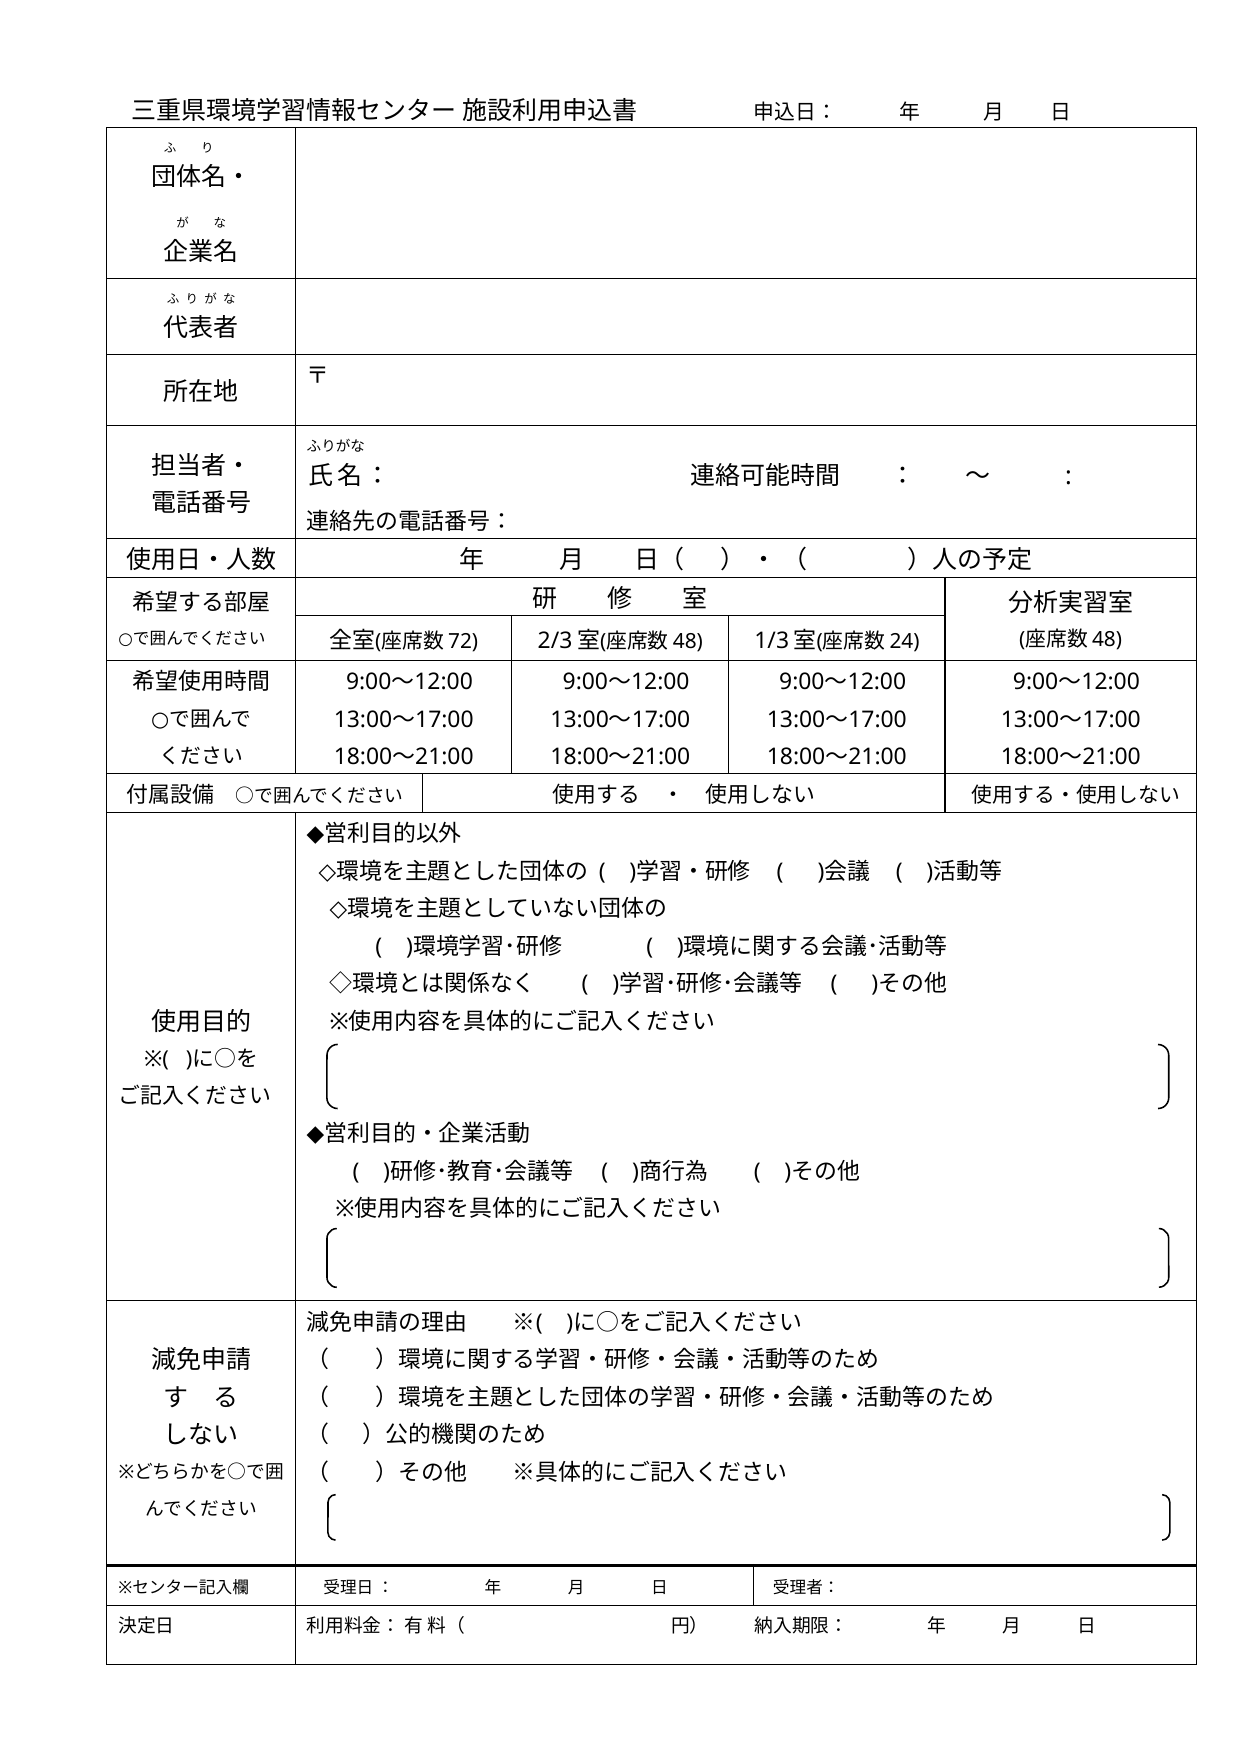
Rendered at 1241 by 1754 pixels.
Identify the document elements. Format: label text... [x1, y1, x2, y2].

table_cell 使用する ・ 使用しない [423, 774, 944, 812]
table_cell 全室(座席数72) [296, 616, 511, 660]
table_cell 使用日・人数 [107, 539, 295, 577]
table_cell 研 修 室 [296, 578, 944, 615]
table_cell 9:00～12:00 13:00～17:00 18:00～21:00 [946, 661, 1196, 773]
table_cell 希望する部屋 ○で囲んでください [107, 578, 295, 660]
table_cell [296, 1606, 1196, 1663]
table_header [296, 128, 1196, 278]
table_cell 9:00～12:00 13:00～17:00 18:00～21:00 [296, 661, 511, 773]
table_cell ※センター記入欄 [107, 1567, 295, 1604]
table_cell 9:00～12:00 13:00～17:00 18:00～21:00 [512, 661, 728, 773]
table_cell 使用目的 ※( )に○を ご記入ください [107, 813, 295, 1300]
table_cell 決定日 年 月 日 [107, 1606, 295, 1663]
table_cell 担当者・ 電話番号 [107, 426, 295, 538]
table_cell [296, 279, 1196, 354]
table_cell 受理者： [754, 1567, 1196, 1604]
table_cell 減免申請 す る しない ※どちらかを○で囲んでください [107, 1301, 295, 1564]
table_cell ◆営利目的以外 ◇環境を主題とした団体の ( )学習・研修 ( )会議 ( )活動等 ◇環境を主題としていない団体の ( )環境学習･研修 ( )環境に関する会議･活動等 ◇環境とは関係なく ( )学習･研修･会議等 ( )その他 ※使用内容を具体的にご記入ください ◆営利目的・企業活動 ( )研修･教育･会議等 ( )商行為 ( )その他 ※使用内容を具体的にご記入ください [296, 813, 1196, 1300]
table_cell ： 連絡可能時間 ： ～ : 連絡先の電話番号： [296, 426, 1196, 538]
table_cell 分析実習室 (座席数48) [946, 578, 1196, 660]
table_cell 9:00～12:00 13:00～17:00 18:00～21:00 [729, 661, 944, 773]
text 三重県環境学習情報センター 施設利用申込書 申込日： 年 月 日 [106, 89, 1181, 127]
table_cell 受理日 ： 年 月 日 [296, 1567, 753, 1604]
table_header ・ [107, 128, 295, 278]
table_cell 減免申請の理由 ※( )に○をご記入ください （ ）環境に関する学習・研修・会議・活動等のため （ ）環境を主題とした団体の学習・研修・会議・活動等のため （ ）公的機関のため （ ）その他 ※具体的にご記入ください [296, 1301, 1196, 1564]
table_cell 1/3室(座席数24) [729, 616, 944, 660]
table_cell 年 月 日（ ） ・ （ ）人の予定 [296, 539, 1196, 577]
table_cell 〒 [296, 355, 1196, 425]
table_cell 所在地 [107, 355, 295, 425]
table_cell 付属設備 ○で囲んでください [107, 774, 422, 812]
table_cell 希望使用時間 ○で囲んで ください [107, 661, 295, 773]
table_cell 使用する・使用しない [946, 774, 1196, 812]
table_cell 2/3室(座席数48) [512, 616, 728, 660]
table_cell [107, 279, 295, 354]
